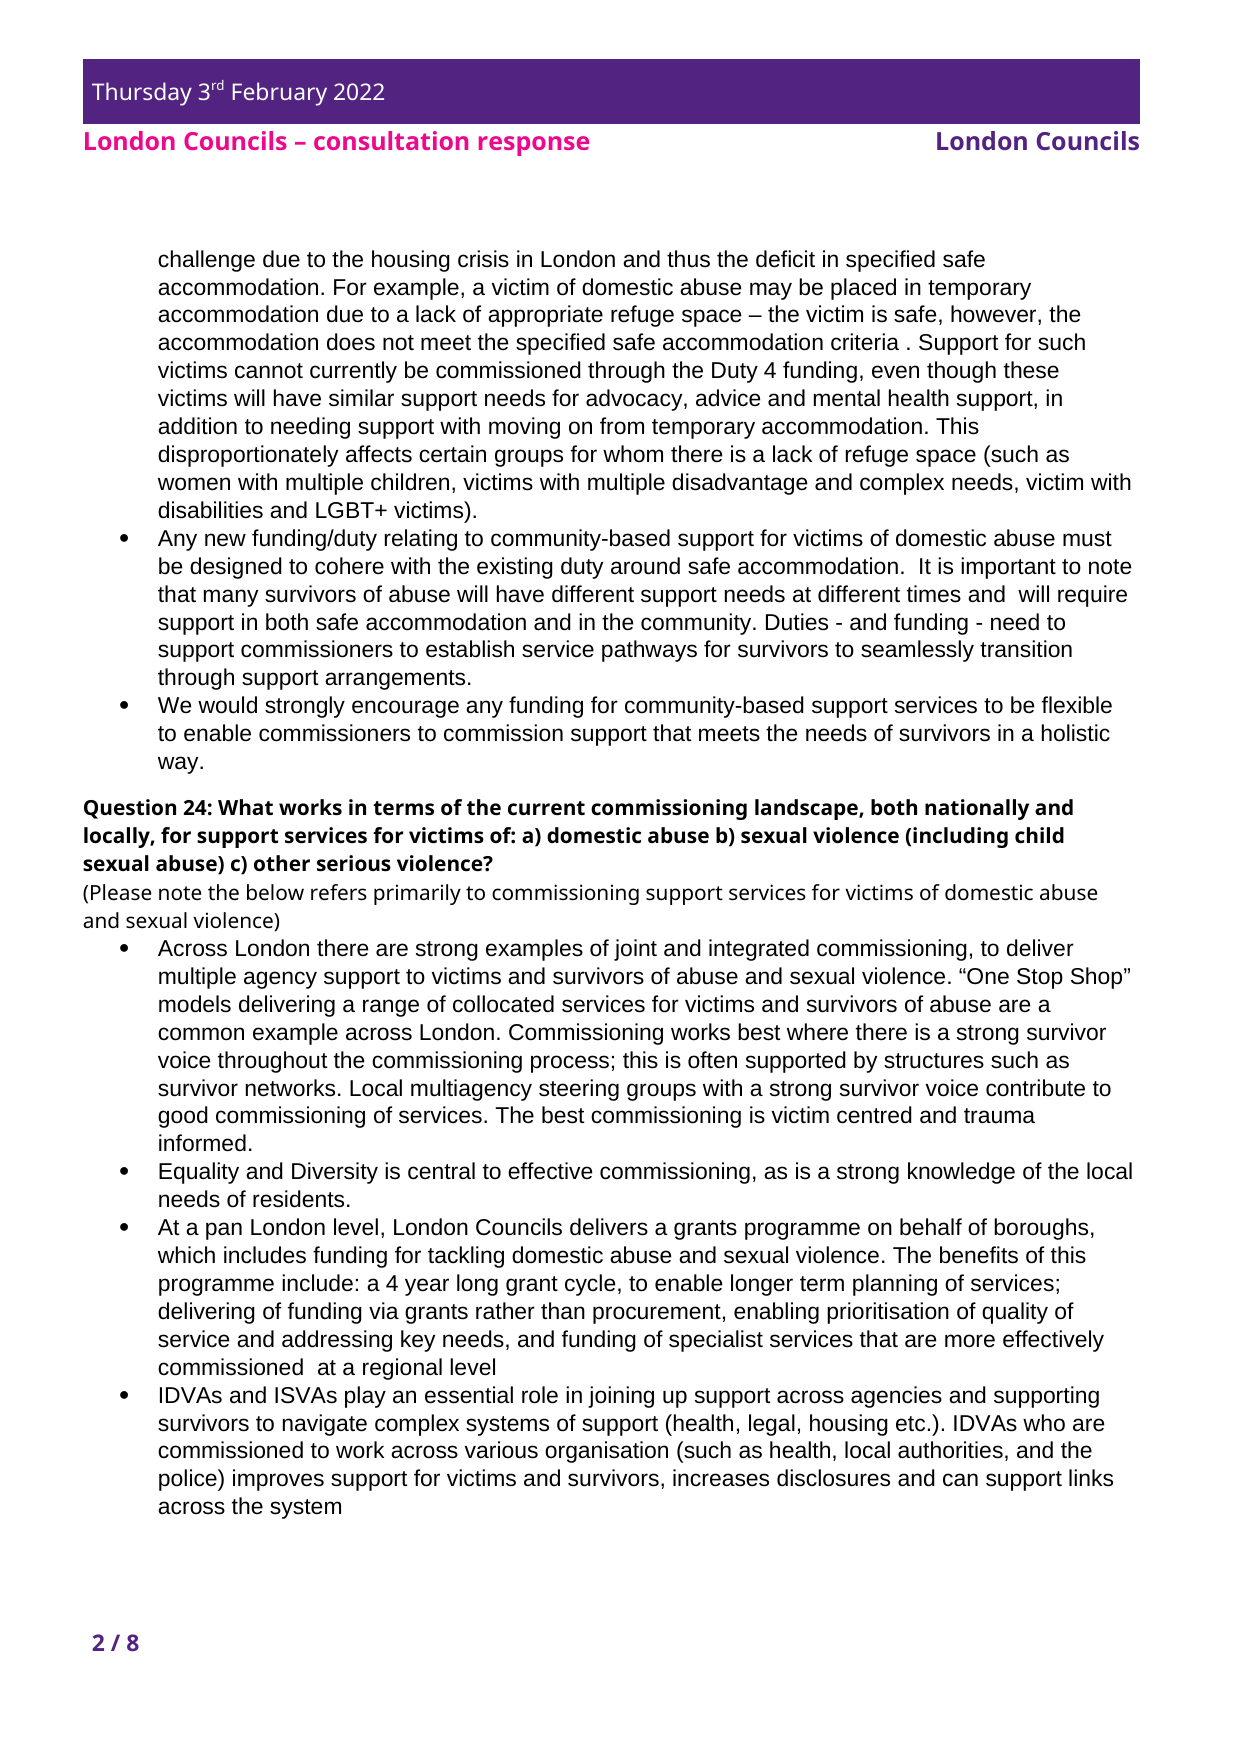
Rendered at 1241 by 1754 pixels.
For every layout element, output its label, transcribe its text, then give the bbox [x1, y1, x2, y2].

list Any new funding/duty relating to community-based support for victims of domestic abuse must be designed to cohere with the existing duty around safe accommodation. It is important to note that many survivors of abuse will have different support needs at different times and will require support in both safe accommodation and in the community. Duties - and funding - need to support commissioners to establish service pathways for survivors to seamlessly transition through support arrangements. [120, 525, 1134, 691]
list Equality and Diversity is central to effective commissioning, as is a strong knowledge of the local needs of residents. [120, 1158, 1134, 1212]
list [120, 246, 1134, 523]
list We would strongly encourage any funding for community-based support services to be flexible to enable commissioners to commission support that meets the needs of survivors in a holistic way. [120, 692, 1134, 774]
text Question 24: What works in terms of the current commissioning landscape, both nationally and locally, for support services for victims of: a) domestic abuse b) sexual violence (including child sexual abuse) c) other serious violence? [83, 793, 1134, 878]
list IDVAs and ISVAs play an essential role in joining up support across agencies and supporting survivors to navigate complex systems of support (health, legal, housing etc.). IDVAs who are commissioned to work across various organisation (such as health, local authorities, and the police) improves support for victims and survivors, increases disclosures and can support links across the system [120, 1382, 1134, 1519]
list At a pan London level, London Councils delivers a grants programme on behalf of boroughs, which includes funding for tackling domestic abuse and sexual violence. The benefits of this programme include: a 4 year long grant cycle, to enable longer term planning of services; delivering of funding via grants rather than procurement, enabling prioritisation of quality of service and addressing key needs, and funding of specialist services that are more effectively commissioned at a regional level [120, 1214, 1134, 1380]
list Across London there are strong examples of joint and integrated commissioning, to deliver multiple agency support to victims and survivors of abuse and sexual violence. “One Stop Shop” models delivering a range of collocated services for victims and survivors of abuse are a common example across London. Commissioning works best where there is a strong survivor voice throughout the commissioning process; this is often supported by structures such as survivor networks. Local multiagency steering groups with a strong survivor voice contribute to good commissioning of services. The best commissioning is victim centred and trauma informed. [120, 935, 1134, 1157]
text (Please note the below refers primarily to commissioning support services for victims of domestic abuse and sexual violence) [83, 878, 1134, 935]
